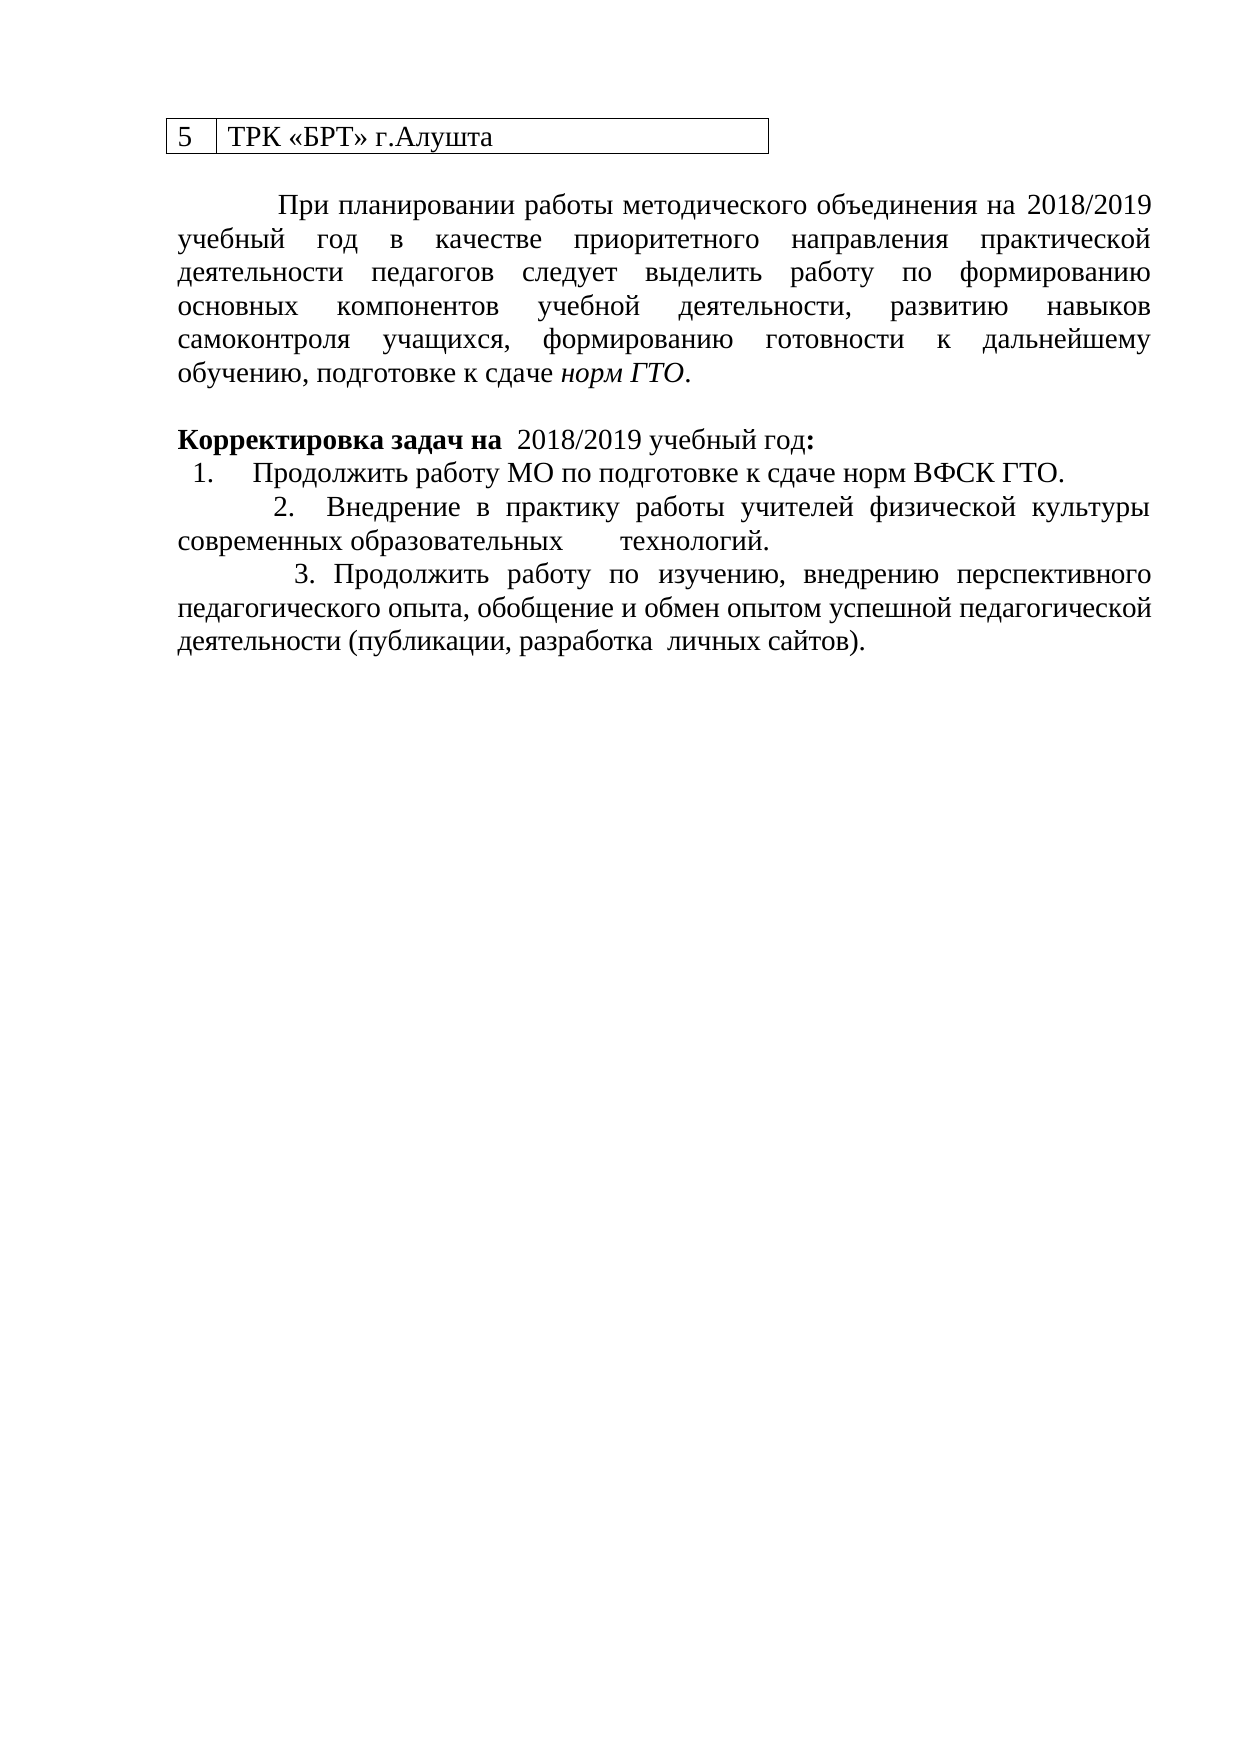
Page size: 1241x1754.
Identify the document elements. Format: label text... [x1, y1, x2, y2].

text 3. Продолжить работу по изучению, внедрению перспективного педагогического опыта, обобщение и обмен опытом успешной педагогической деятельности (публикации, разработка личных сайтов). [117, 556, 1152, 657]
text Корректировка задач на 2018/2019 учебный год: [177, 422, 1152, 456]
table_cell ТРК «БРТ» г.Алушта [217, 119, 768, 153]
table_cell 5 [167, 119, 216, 153]
list Продолжить работу МО по подготовке к сдаче норм ВФСК ГТО. [192, 456, 1152, 489]
text 2. Внедрение в практику работы учителей физической культуры современных образовательных технологий. [117, 489, 1152, 556]
text При планировании работы методического объединения на 2018/2019 учебный год в качестве приоритетного направления практической деятельности педагогов следует выделить работу по формированию основных компонентов учебной деятельности, развитию навыков самоконтроля учащихся, формированию готовности к дальнейшему обучению, подготовке к сдаче норм ГТО. [177, 187, 1152, 388]
